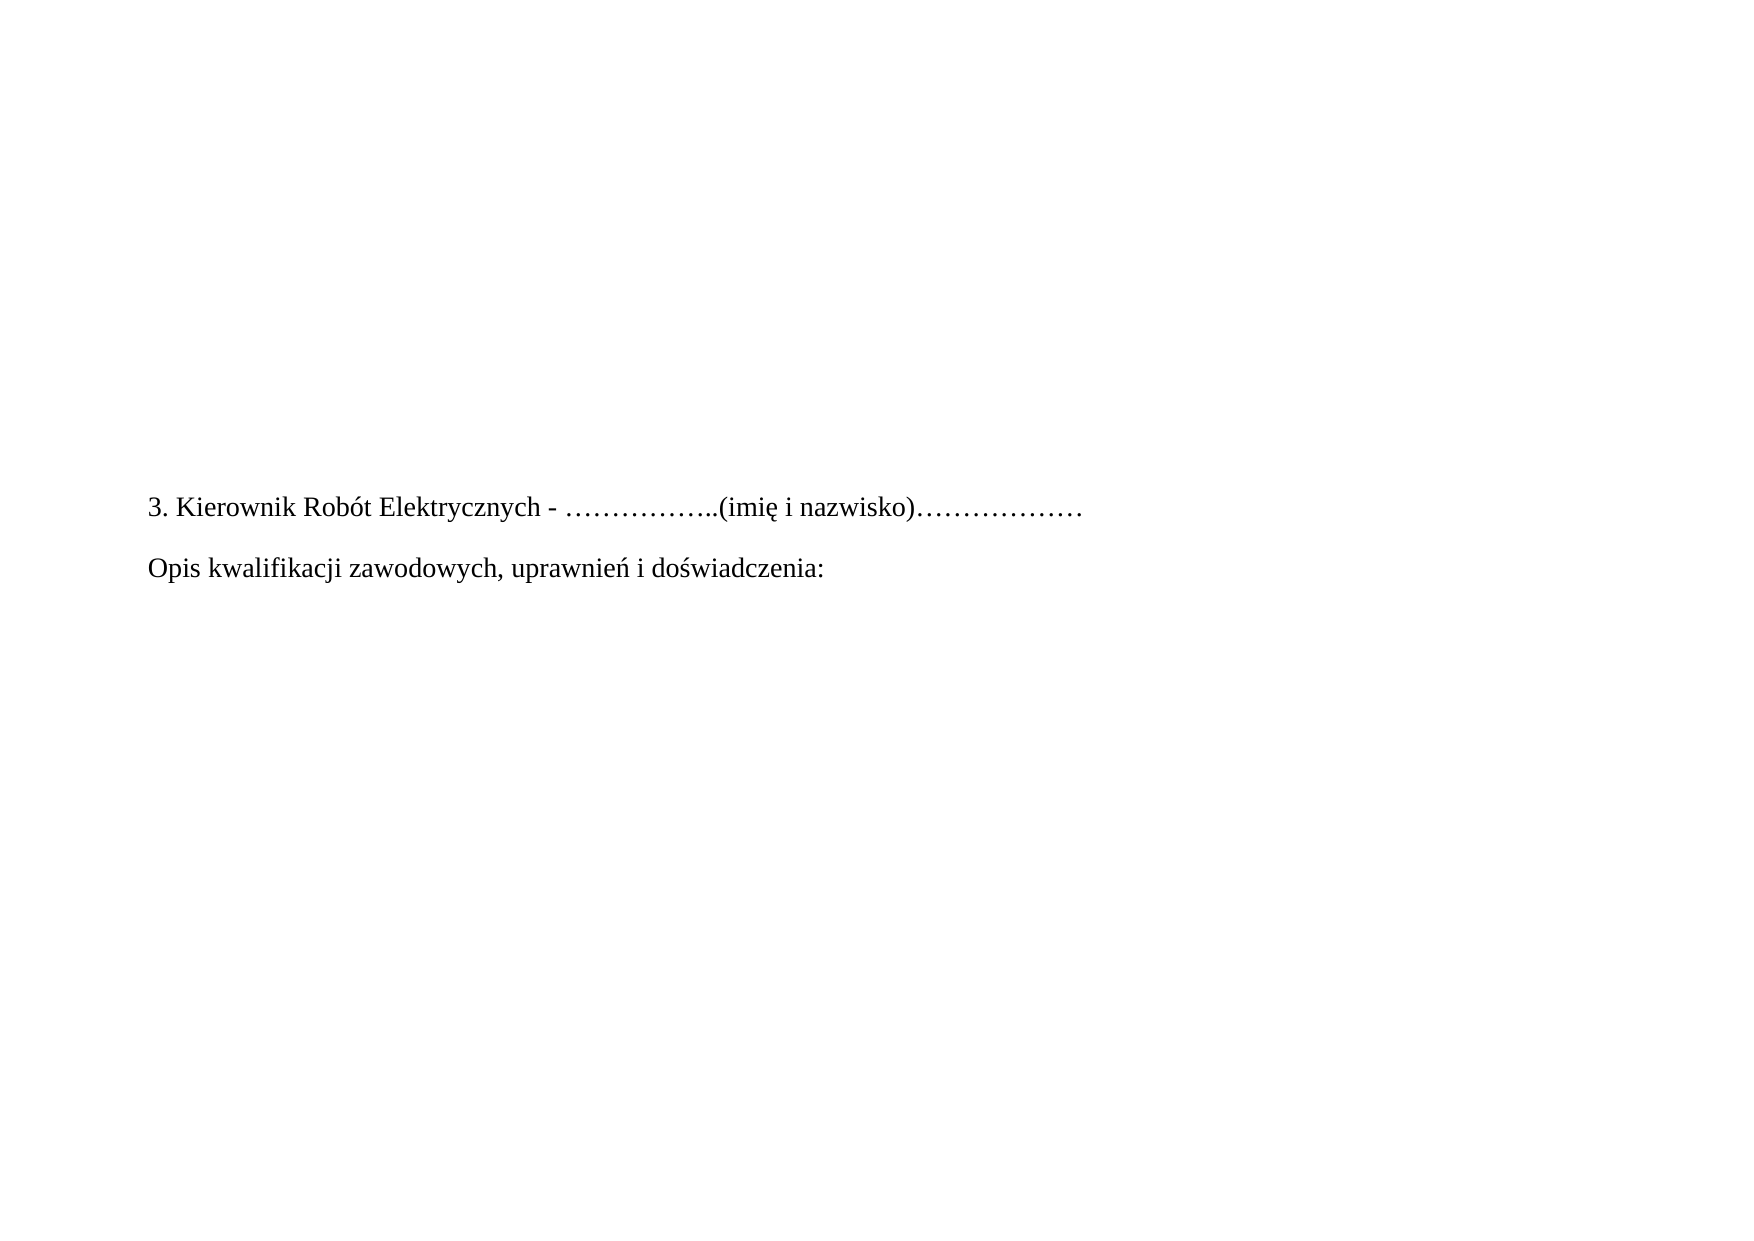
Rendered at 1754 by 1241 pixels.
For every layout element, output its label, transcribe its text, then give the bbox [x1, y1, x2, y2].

text Opis kwalifikacji zawodowych, uprawnień i doświadczenia: [148, 551, 1606, 583]
text 3. Kierownik Robót Elektrycznych - ……………..(imię i nazwisko)……………… [148, 489, 1606, 522]
